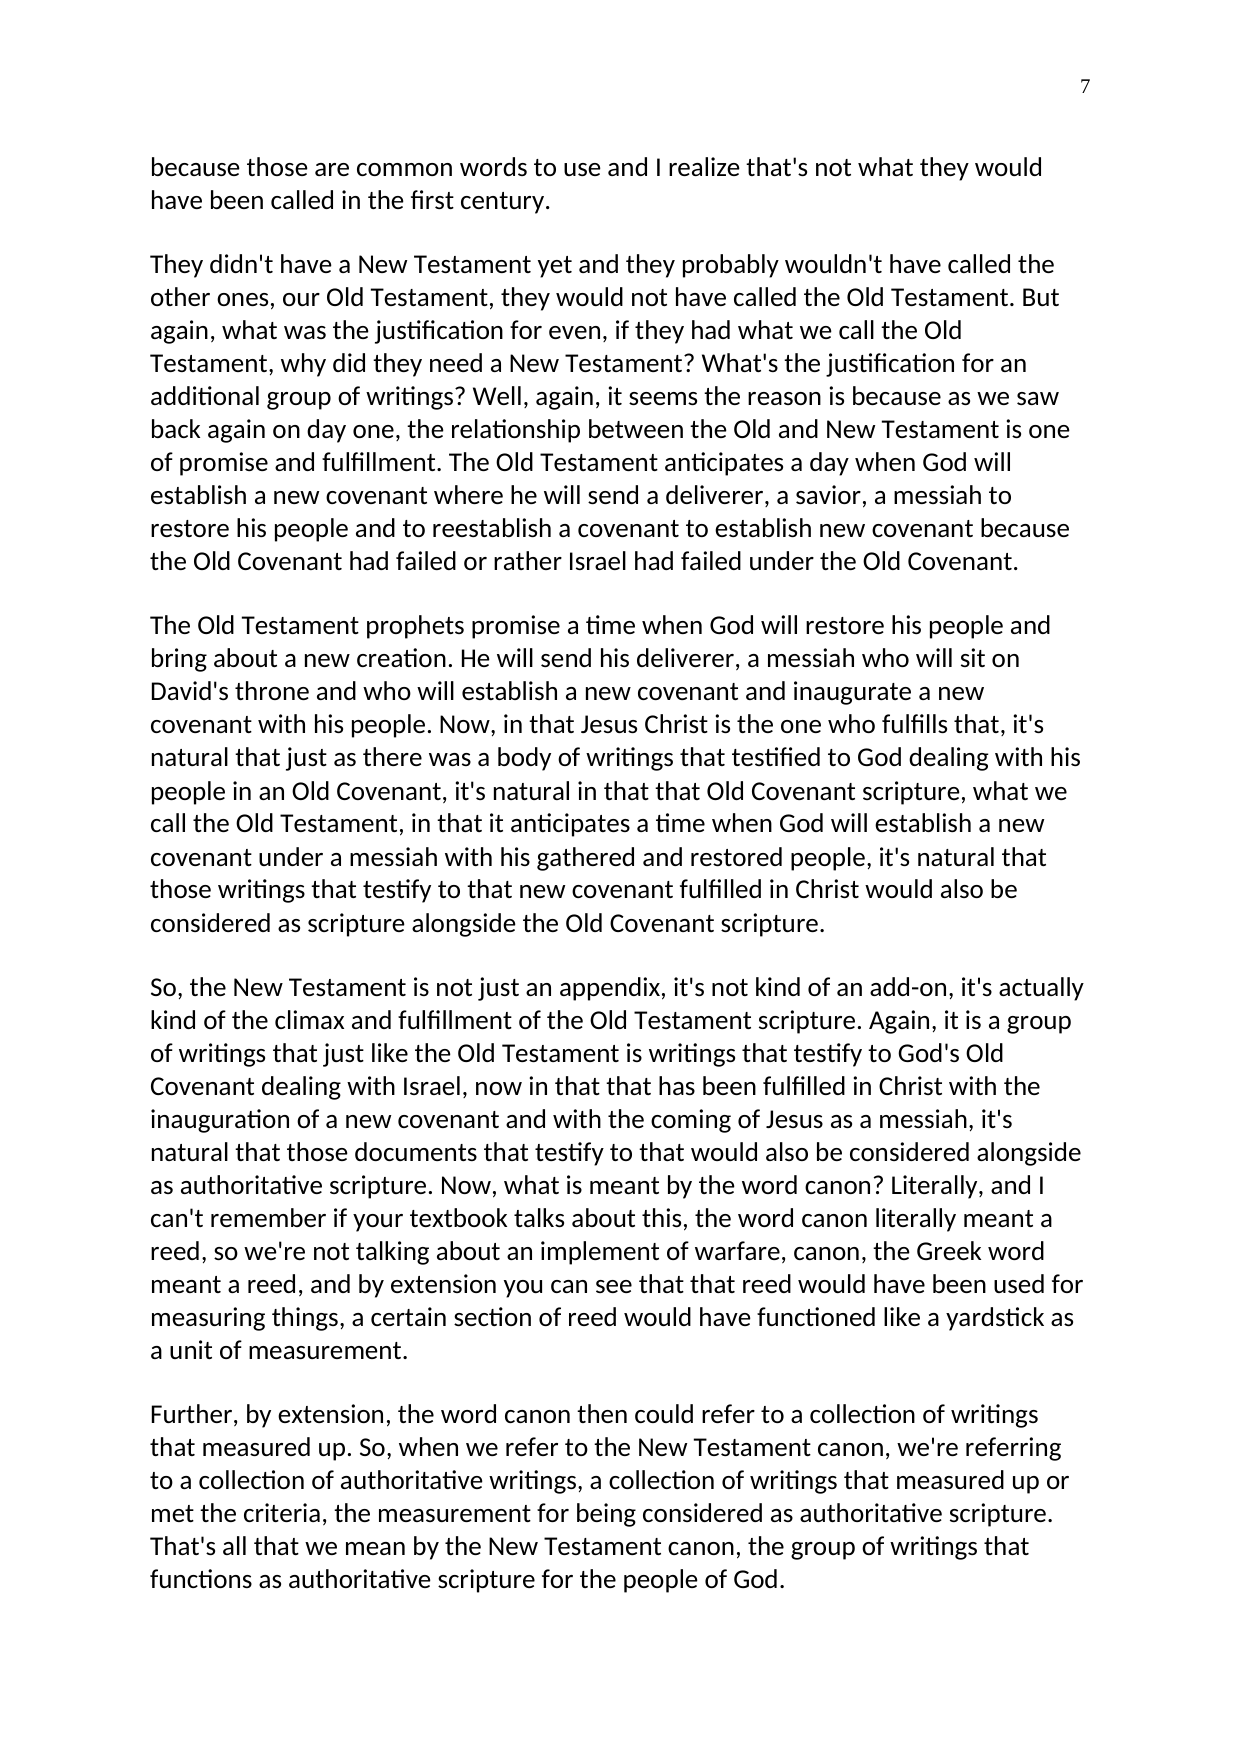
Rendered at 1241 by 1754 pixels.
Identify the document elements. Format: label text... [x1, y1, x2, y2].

text So, the New Testament is not just an appendix, it's not kind of an add-on, it's actually kind of the climax and fulfillment of the Old Testament scripture. Again, it is a group of writings that just like the Old Testament is writings that testify to God's Old Covenant dealing with Israel, now in that that has been fulfilled in Christ with the inauguration of a new covenant and with the coming of Jesus as a messiah, it's natural that those documents that testify to that would also be considered alongside as authoritative scripture. Now, what is meant by the word canon? Literally, and I can't remember if your textbook talks about this, the word canon literally meant a reed, so we're not talking about an implement of warfare, canon, the Greek word meant a reed, and by extension you can see that that reed would have been used for measuring things, a certain section of reed would have functioned like a yardstick as a unit of measurement. [150, 970, 1090, 1366]
text They didn't have a New Testament yet and they probably wouldn't have called the other ones, our Old Testament, they would not have called the Old Testament. But again, what was the justification for even, if they had what we call the Old Testament, why did they need a New Testament? What's the justification for an additional group of writings? Well, again, it seems the reason is because as we saw back again on day one, the relationship between the Old and New Testament is one of promise and fulfillment. The Old Testament anticipates a day when God will establish a new covenant where he will send a deliverer, a savior, a messiah to restore his people and to reestablish a covenant to establish new covenant because the Old Covenant had failed or rather Israel had failed under the Old Covenant. [150, 247, 1090, 577]
text Further, by extension, the word canon then could refer to a collection of writings that measured up. So, when we refer to the New Testament canon, we're referring to a collection of authoritative writings, a collection of writings that measured up or met the criteria, the measurement for being considered as authoritative scripture. That's all that we mean by the New Testament canon, the group of writings that functions as authoritative scripture for the people of God. [150, 1397, 1090, 1595]
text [150, 150, 1090, 216]
text The Old Testament prophets promise a time when God will restore his people and bring about a new creation. He will send his deliverer, a messiah who will sit on David's throne and who will establish a new covenant and inaugurate a new covenant with his people. Now, in that Jesus Christ is the one who fulfills that, it's natural that just as there was a body of writings that testified to God dealing with his people in an Old Covenant, it's natural in that that Old Covenant scripture, what we call the Old Testament, in that it anticipates a time when God will establish a new covenant under a messiah with his gathered and restored people, it's natural that those writings that testify to that new covenant fulfilled in Christ would also be considered as scripture alongside the Old Covenant scripture. [150, 608, 1090, 939]
